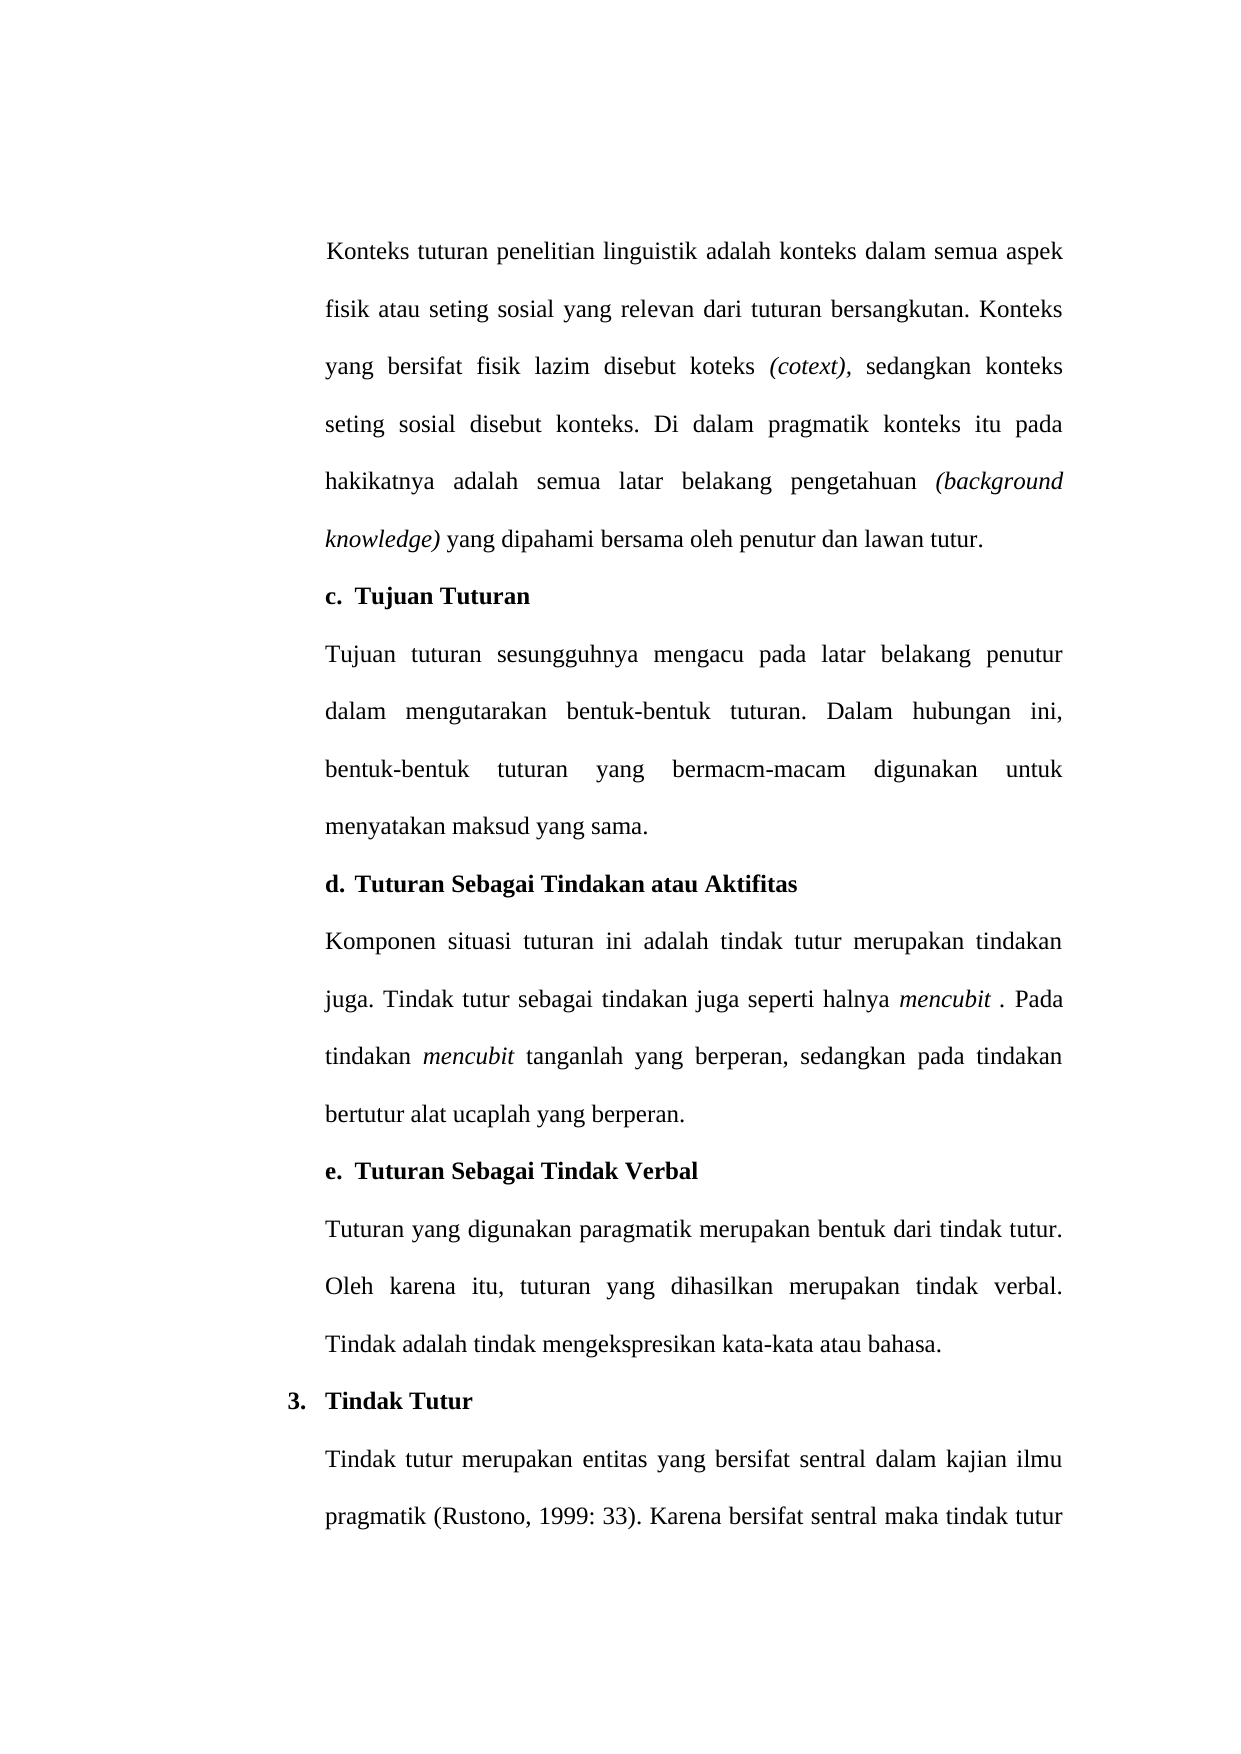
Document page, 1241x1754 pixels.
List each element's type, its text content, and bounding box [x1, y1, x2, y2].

text Tujuan tuturan sesungguhnya mengacu pada latar belakang penutur dalam mengutarakan bentuk-bentuk tuturan. Dalam hubungan ini, bentuk-bentuk tuturan yang bermacm-macam digunakan untuk menyatakan maksud yang sama. [325, 639, 1063, 840]
list Tindak Tutur [287, 1386, 1063, 1415]
text Konteks tuturan penelitian linguistik adalah konteks dalam semua aspek fisik atau seting sosial yang relevan dari tuturan bersangkutan. Konteks yang bersifat fisik lazim disebut koteks (cotext), sedangkan konteks seting sosial disebut konteks. Di dalam pragmatik konteks itu pada hakikatnya adalah semua latar belakang pengetahuan (background knowledge) yang dipahami bersama oleh penutur dan lawan tutur. [325, 236, 1063, 552]
text Tuturan yang digunakan paragmatik merupakan bentuk dari tindak tutur. Oleh karena itu, tuturan yang dihasilkan merupakan tindak verbal. Tindak adalah tindak mengekspresikan kata-kata atau bahasa. [325, 1214, 1063, 1357]
list Tuturan Sebagai Tindakan atau Aktifitas [325, 869, 1063, 897]
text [325, 1444, 1063, 1530]
list Tuturan Sebagai Tindak Verbal [325, 1156, 1063, 1185]
list Tujuan Tuturan [325, 581, 1063, 610]
text Komponen situasi tuturan ini adalah tindak tutur merupakan tindakan juga. Tindak tutur sebagai tindakan juga seperti halnya mencubit . Pada tindakan mencubit tanganlah yang berperan, sedangkan pada tindakan bertutur alat ucaplah yang berperan. [325, 926, 1063, 1127]
